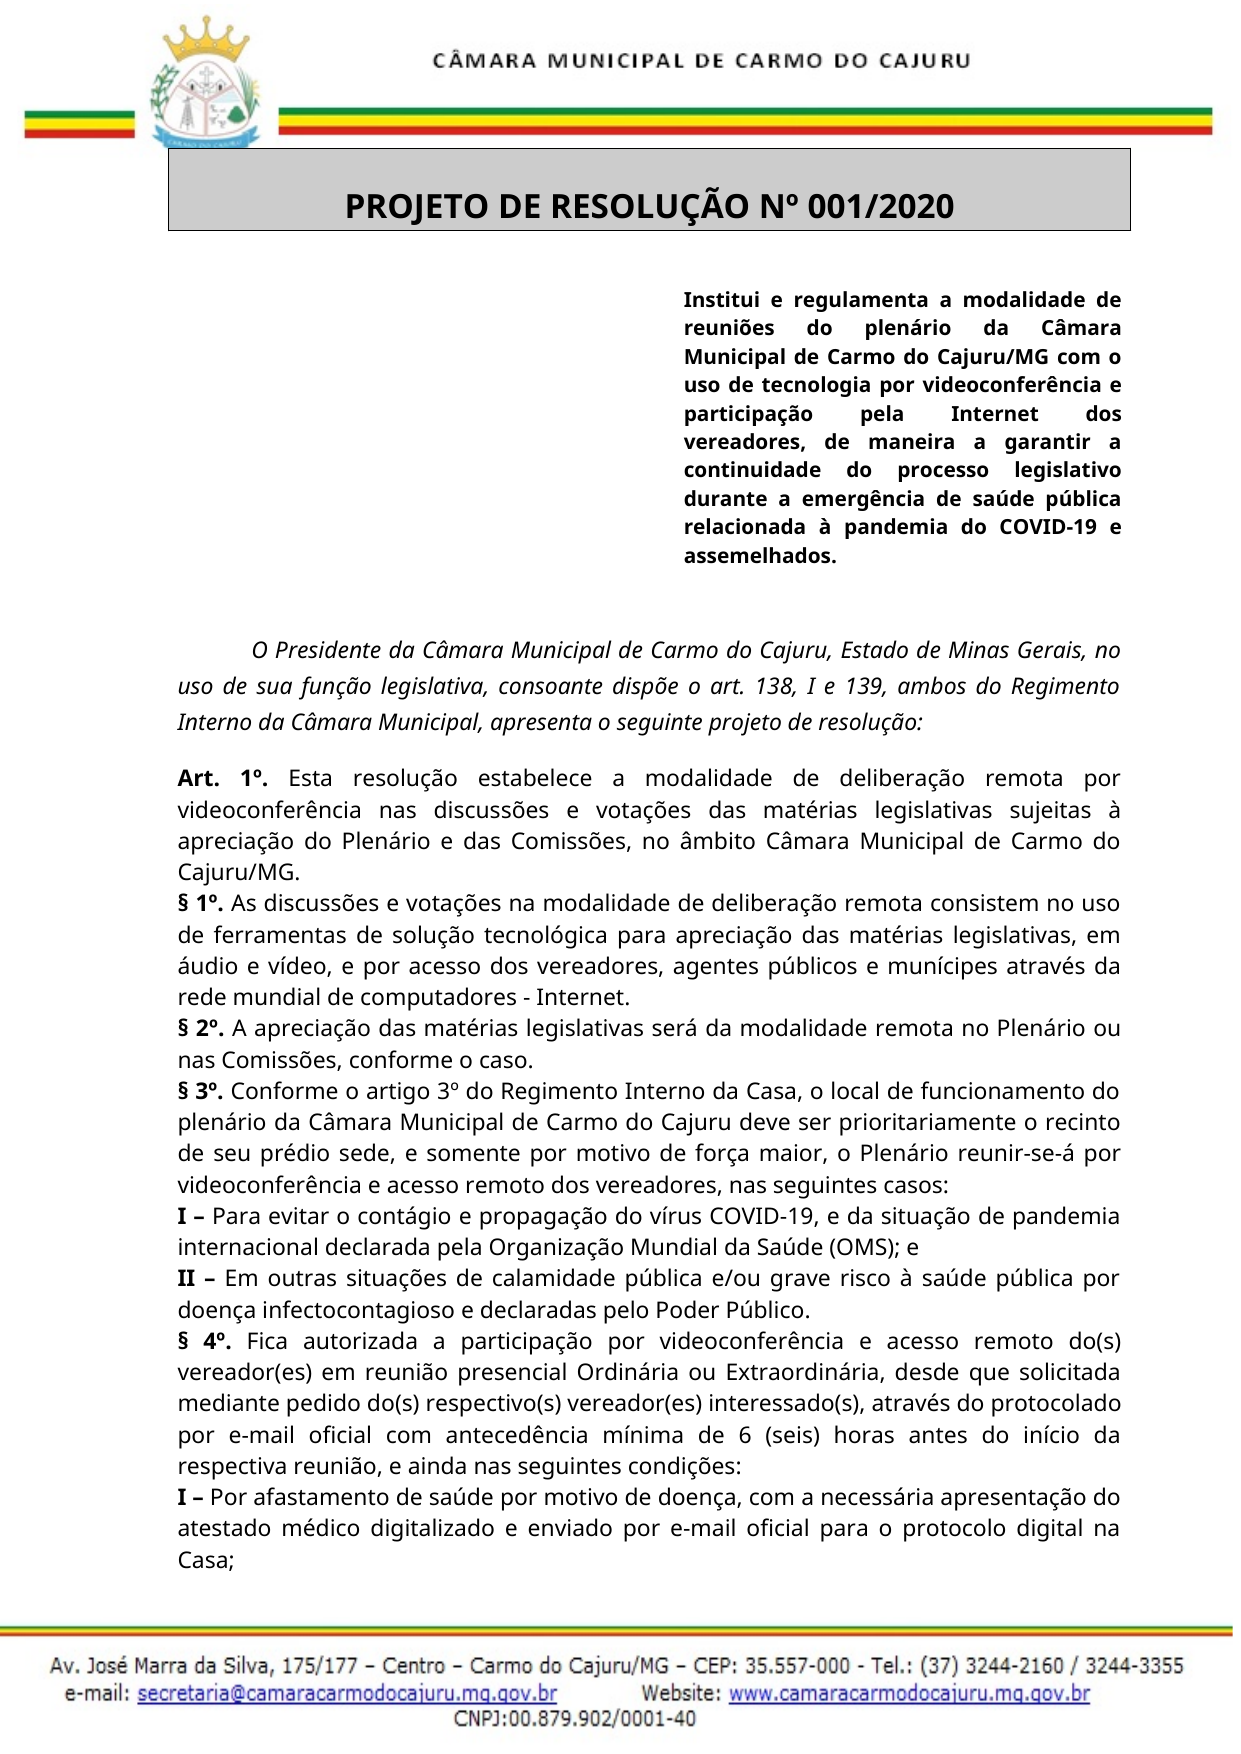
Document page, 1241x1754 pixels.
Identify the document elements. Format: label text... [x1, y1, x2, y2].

text Institui e regulamenta a modalidade de reuniões do plenário da Câmara Municipal de Carmo do Cajuru/MG com o uso de tecnologia por videoconferência e participação pela Internet dos vereadores, de maneira a garantir a continuidade do processo legislativo durante a emergência de saúde pública relacionada à pandemia do COVID-19 e assemelhados. [683, 285, 1122, 569]
text § 1º. As discussões e votações na modalidade de deliberação remota consistem no uso de ferramentas de solução tecnológica para apreciação das matérias legislativas, em áudio e vídeo, e por acesso dos vereadores, agentes públicos e munícipes através da rede mundial de computadores - Internet. [177, 887, 1122, 1012]
text I – Por afastamento de saúde por motivo de doença, com a necessária apresentação do atestado médico digitalizado e enviado por e-mail oficial para o protocolo digital na Casa; [177, 1481, 1122, 1575]
text II – Em outras situações de calamidade pública e/ou grave risco à saúde pública por doença infectocontagioso e declaradas pelo Poder Público. [177, 1262, 1122, 1325]
text O Presidente da Câmara Municipal de Carmo do Cajuru, Estado de Minas Gerais, no uso de sua função legislativa, consoante dispõe o art. 138, I e 139, ambos do Regimento Interno da Câmara Municipal, apresenta o seguinte projeto de resolução: [177, 634, 1122, 737]
text Art. 1º. Esta resolução estabelece a modalidade de deliberação remota por videoconferência nas discussões e votações das matérias legislativas sujeitas à apreciação do Plenário e das Comissões, no âmbito Câmara Municipal de Carmo do Cajuru/MG. [177, 762, 1122, 887]
text § 3º. Conforme o artigo 3º do Regimento Interno da Casa, o local de funcionamento do plenário da Câmara Municipal de Carmo do Cajuru deve ser prioritariamente o recinto de seu prédio sede, e somente por motivo de força maior, o Plenário reunir-se-á por videoconferência e acesso remoto dos vereadores, nas seguintes casos: [177, 1075, 1122, 1200]
text § 4º. Fica autorizada a participação por videoconferência e acesso remoto do(s) vereador(es) em reunião presencial Ordinária ou Extraordinária, desde que solicitada mediante pedido do(s) respectivo(s) vereador(es) interessado(s), através do protocolado por e-mail oficial com antecedência mínima de 6 (seis) horas antes do início da respectiva reunião, e ainda nas seguintes condições: [177, 1325, 1122, 1481]
picture [0, 1617, 1233, 1750]
text § 2º. A apreciação das matérias legislativas será da modalidade remota no Plenário ou nas Comissões, conforme o caso. [177, 1012, 1122, 1075]
text I – Para evitar o contágio e propagação do vírus COVID-19, e da situação de pandemia internacional declarada pela Organização Mundial da Saúde (OMS); e [177, 1200, 1122, 1262]
picture [17, 4, 1232, 180]
text PROJETO DE RESOLUÇÃO Nº 001/2020 [169, 149, 1130, 230]
